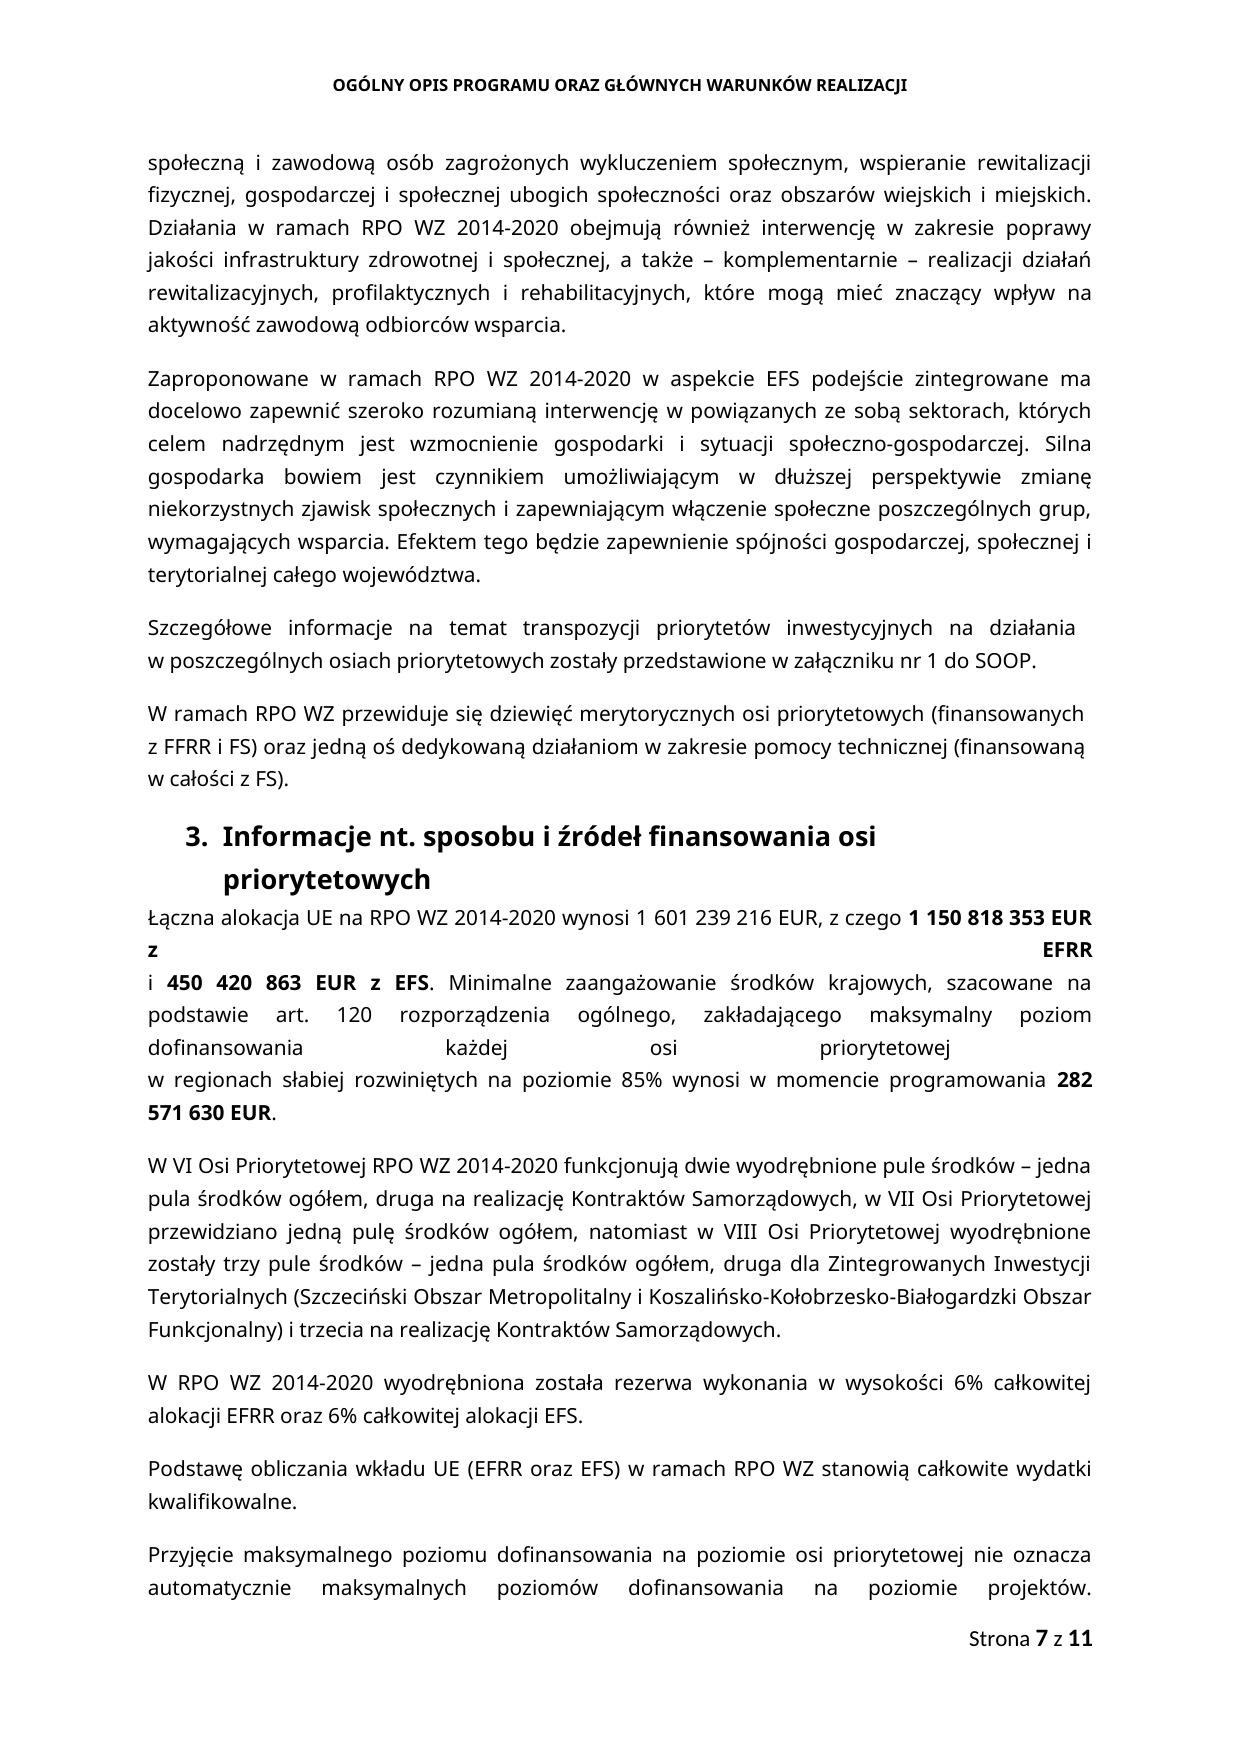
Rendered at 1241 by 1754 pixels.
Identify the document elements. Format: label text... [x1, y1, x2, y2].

text W VI Osi Priorytetowej RPO WZ 2014-2020 funkcjonują dwie wyodrębnione pule środków – jedna pula środków ogółem, druga na realizację Kontraktów Samorządowych, w VII Osi Priorytetowej przewidziano jedną pulę środków ogółem, natomiast w VIII Osi Priorytetowej wyodrębnione zostały trzy pule środków – jedna pula środków ogółem, druga dla Zintegrowanych Inwestycji Terytorialnych (Szczeciński Obszar Metropolitalny i Koszalińsko-Kołobrzesko-Białogardzki Obszar Funkcjonalny) i trzecia na realizację Kontraktów Samorządowych. [148, 1152, 1093, 1343]
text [148, 1540, 1093, 1601]
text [148, 148, 1093, 339]
text Łączna alokacja UE na RPO WZ 2014-2020 wynosi 1 601 239 216 EUR, z czego 1 150 818 353 EUR z EFRR i 450 420 863 EUR z EFS. Minimalne zaangażowanie środków krajowych, szacowane na podstawie art. 120 rozporządzenia ogólnego, zakładającego maksymalny poziom dofinansowania każdej osi priorytetowej w regionach słabiej rozwiniętych na poziomie 85% wynosi w momencie programowania 282 571 630 EUR. [148, 903, 1093, 1127]
text W RPO WZ 2014-2020 wyodrębniona została rezerwa wykonania w wysokości 6% całkowitej alokacji EFRR oraz 6% całkowitej alokacji EFS. [148, 1368, 1093, 1429]
text Szczegółowe informacje na temat transpozycji priorytetów inwestycyjnych na działania w poszczególnych osiach priorytetowych zostały przedstawione w załączniku nr 1 do SOOP. [148, 613, 1093, 674]
subtitle Informacje nt. sposobu i źródeł finansowania osi priorytetowych [185, 818, 1093, 897]
text W ramach RPO WZ przewiduje się dziewięć merytorycznych osi priorytetowych (finansowanych z FFRR i FS) oraz jedną oś dedykowaną działaniom w zakresie pomocy technicznej (finansowaną w całości z FS). [148, 699, 1093, 793]
text Zaproponowane w ramach RPO WZ 2014-2020 w aspekcie EFS podejście zintegrowane ma docelowo zapewnić szeroko rozumianą interwencję w powiązanych ze sobą sektorach, których celem nadrzędnym jest wzmocnienie gospodarki i sytuacji społeczno-gospodarczej. Silna gospodarka bowiem jest czynnikiem umożliwiającym w dłuższej perspektywie zmianę niekorzystnych zjawisk społecznych i zapewniającym włączenie społeczne poszczególnych grup, wymagających wsparcia. Efektem tego będzie zapewnienie spójności gospodarczej, społecznej i terytorialnej całego województwa. [148, 364, 1093, 588]
text Podstawę obliczania wkładu UE (EFRR oraz EFS) w ramach RPO WZ stanowią całkowite wydatki kwalifikowalne. [148, 1454, 1093, 1515]
